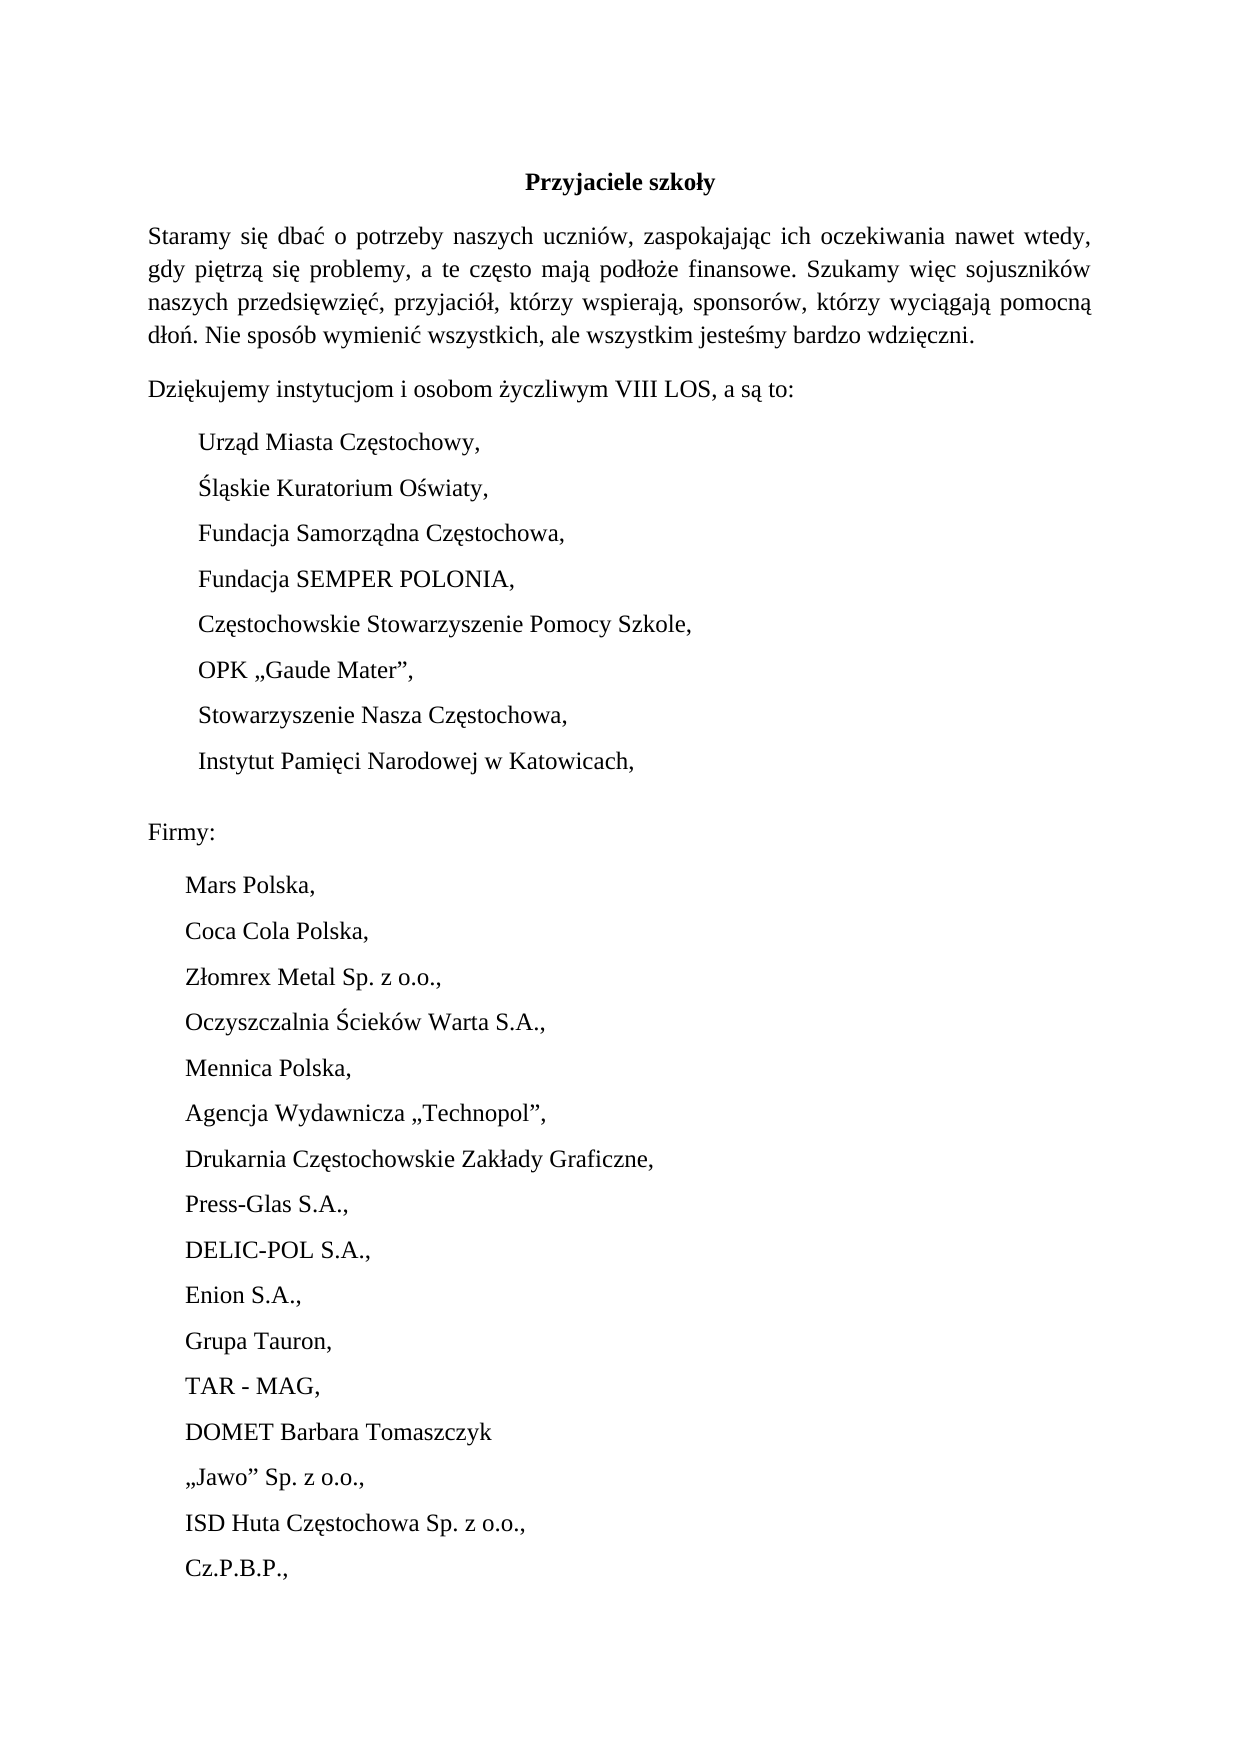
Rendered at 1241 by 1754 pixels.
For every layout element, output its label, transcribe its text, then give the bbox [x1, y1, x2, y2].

text Enion S.A., [185, 1280, 1092, 1309]
text Instytut Pamięci Narodowej w Katowicach, [198, 746, 1092, 775]
text „Jawo” Sp. z o.o., [185, 1462, 1092, 1491]
text Przyjaciele szkoły [148, 167, 1092, 196]
text Staramy się dbać o potrzeby naszych uczniów, zaspokajając ich oczekiwania nawet wtedy, gdy piętrzą się problemy, a te często mają podłoże finansowe. Szukamy więc sojuszników naszych przedsięwzięć, przyjaciół, którzy wspierają, sponsorów, którzy wyciągają pomocną dłoń. Nie sposób wymienić wszystkich, ale wszystkim jesteśmy bardzo wdzięczni. [148, 221, 1092, 348]
text Firmy: [148, 817, 1092, 845]
text Mars Polska, [185, 871, 1092, 899]
text Fundacja SEMPER POLONIA, [198, 564, 1092, 593]
text Oczyszczalnia Ścieków Warta S.A., [185, 1007, 1092, 1036]
text ISD Huta Częstochowa Sp. z o.o., [185, 1508, 1092, 1537]
text Fundacja Samorządna Częstochowa, [198, 518, 1092, 547]
text Coca Cola Polska, [185, 916, 1092, 945]
text TAR - MAG, [185, 1371, 1092, 1400]
text Cz.P.B.P., [185, 1553, 1092, 1582]
text Drukarnia Częstochowskie Zakłady Graficzne, [185, 1144, 1092, 1172]
text Agencja Wydawnicza „Technopol”, [185, 1098, 1092, 1127]
text Mennica Polska, [185, 1053, 1092, 1081]
text Urząd Miasta Częstochowy, [198, 427, 1092, 456]
text Dziękujemy instytucjom i osobom życzliwym VIII LOS, a są to: [148, 374, 1092, 402]
text Złomrex Metal Sp. z o.o., [185, 962, 1092, 990]
text DOMET Barbara Tomaszczyk [185, 1417, 1092, 1446]
text Grupa Tauron, [185, 1326, 1092, 1354]
text Stowarzyszenie Nasza Częstochowa, [198, 701, 1092, 729]
text OPK „Gaude Mater”, [198, 655, 1092, 684]
text Częstochowskie Stowarzyszenie Pomocy Szkole, [198, 609, 1092, 638]
text Press-Glas S.A., [185, 1189, 1092, 1218]
text DELIC-POL S.A., [185, 1235, 1092, 1263]
text Śląskie Kuratorium Oświaty, [198, 473, 1092, 502]
